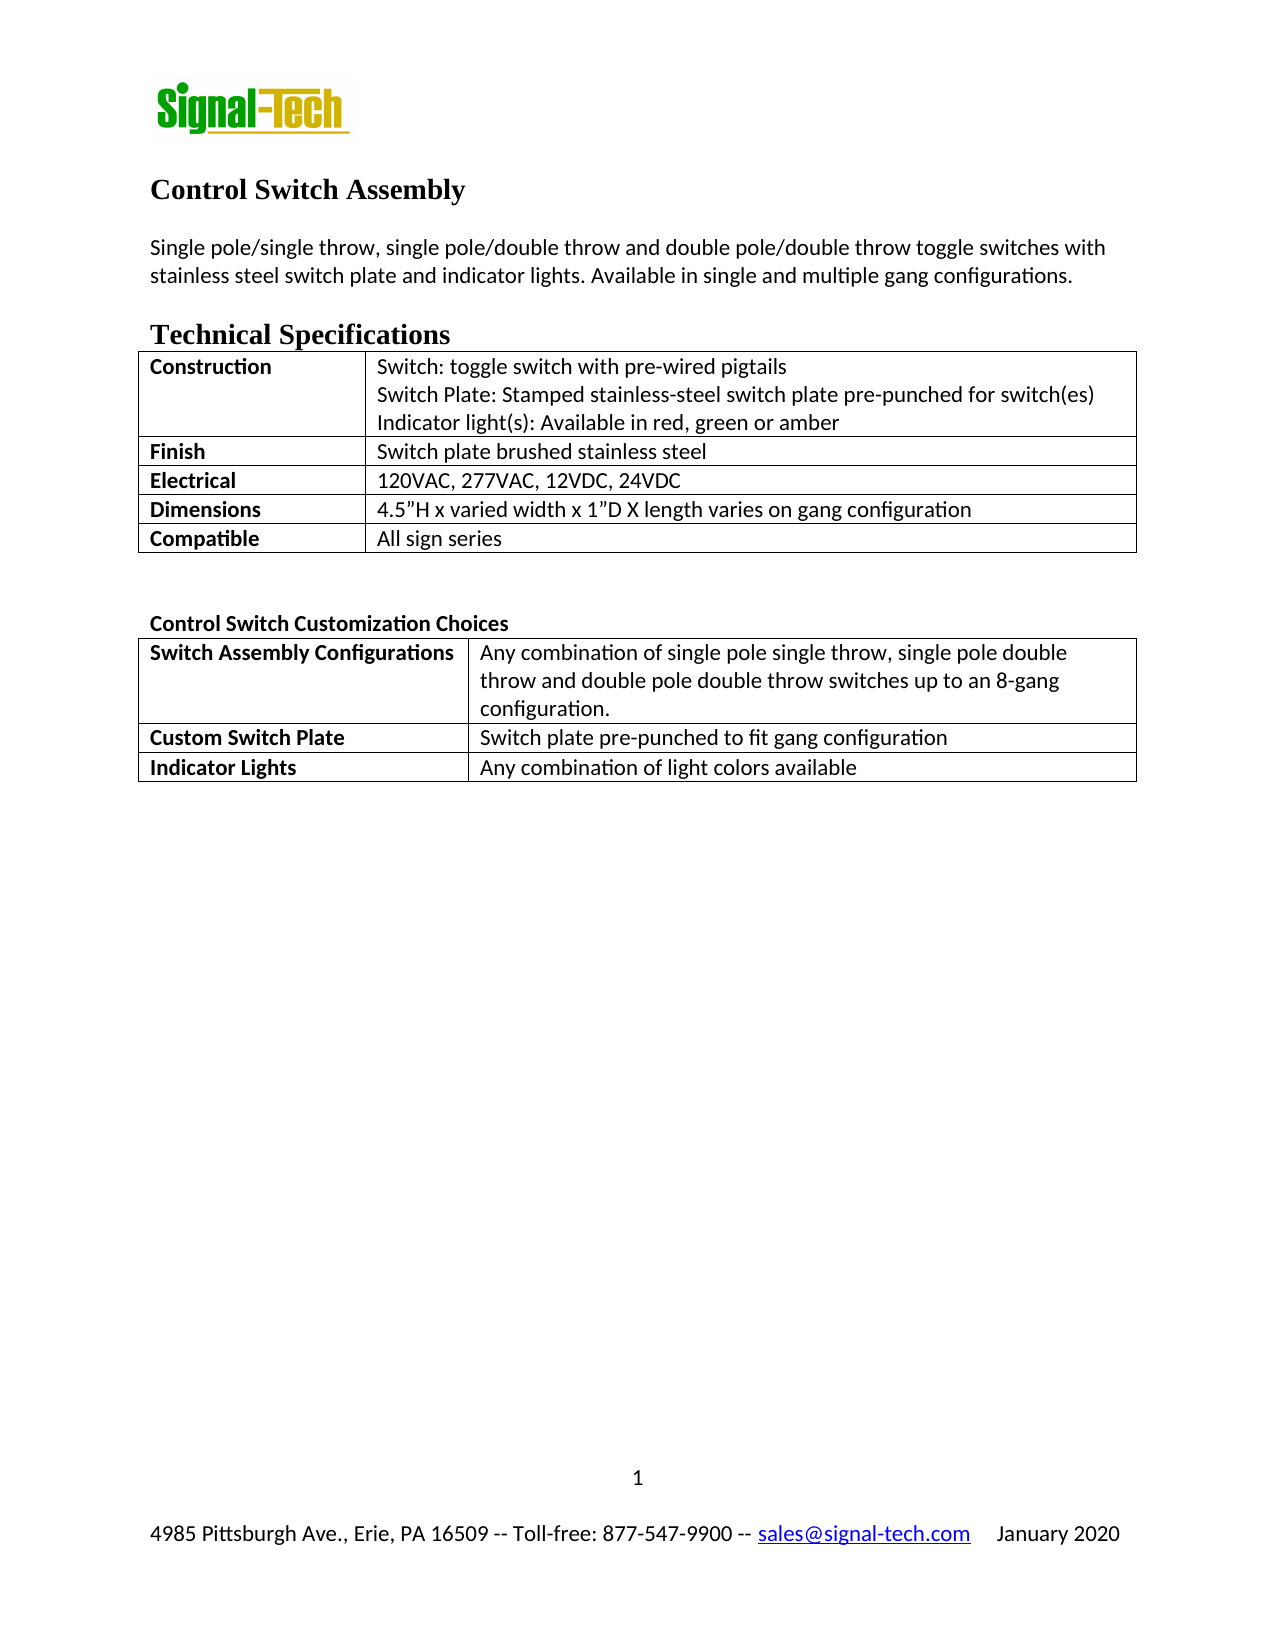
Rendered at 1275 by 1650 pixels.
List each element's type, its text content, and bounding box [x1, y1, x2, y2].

text Control Switch Customization Choices [150, 609, 1125, 637]
table_cell Finish [139, 437, 365, 465]
table_header Switch Assembly Configurations [139, 639, 468, 722]
table_header Switch: toggle switch with pre-wired pigtails Switch Plate: Stamped stainless-steel switch plate pre-punched for switch(es) Indicator light(s): Available in red, green or amber [366, 352, 1136, 436]
text Technical Specifications [150, 317, 1125, 351]
table_cell 120VAC, 277VAC, 12VDC, 24VDC [366, 466, 1136, 494]
table_cell Custom Switch Plate [139, 724, 468, 752]
table_cell Switch plate pre-punched to fit gang configuration [469, 724, 1136, 752]
table_cell Compatible [139, 524, 365, 552]
table_cell 4.5”H x varied width x 1”D X length varies on gang configuration [366, 495, 1136, 523]
table_header Construction [139, 352, 365, 436]
text Control Switch Assembly [150, 172, 1125, 205]
table_cell Electrical [139, 466, 365, 494]
table_cell Indicator Lights [139, 753, 468, 781]
table_header Any combination of single pole single throw, single pole double throw and double pole double throw switches up to an 8-gang configuration. [469, 639, 1136, 722]
table_cell Dimensions [139, 495, 365, 523]
table_cell All sign series [366, 524, 1136, 552]
text Single pole/single throw, single pole/double throw and double pole/double throw toggle switches with stainless steel switch plate and indicator lights. Available in single and multiple gang configurations. [150, 233, 1125, 289]
table_cell Switch plate brushed stainless steel [366, 437, 1136, 465]
picture [150, 75, 357, 144]
table_cell Any combination of light colors available [469, 753, 1136, 781]
